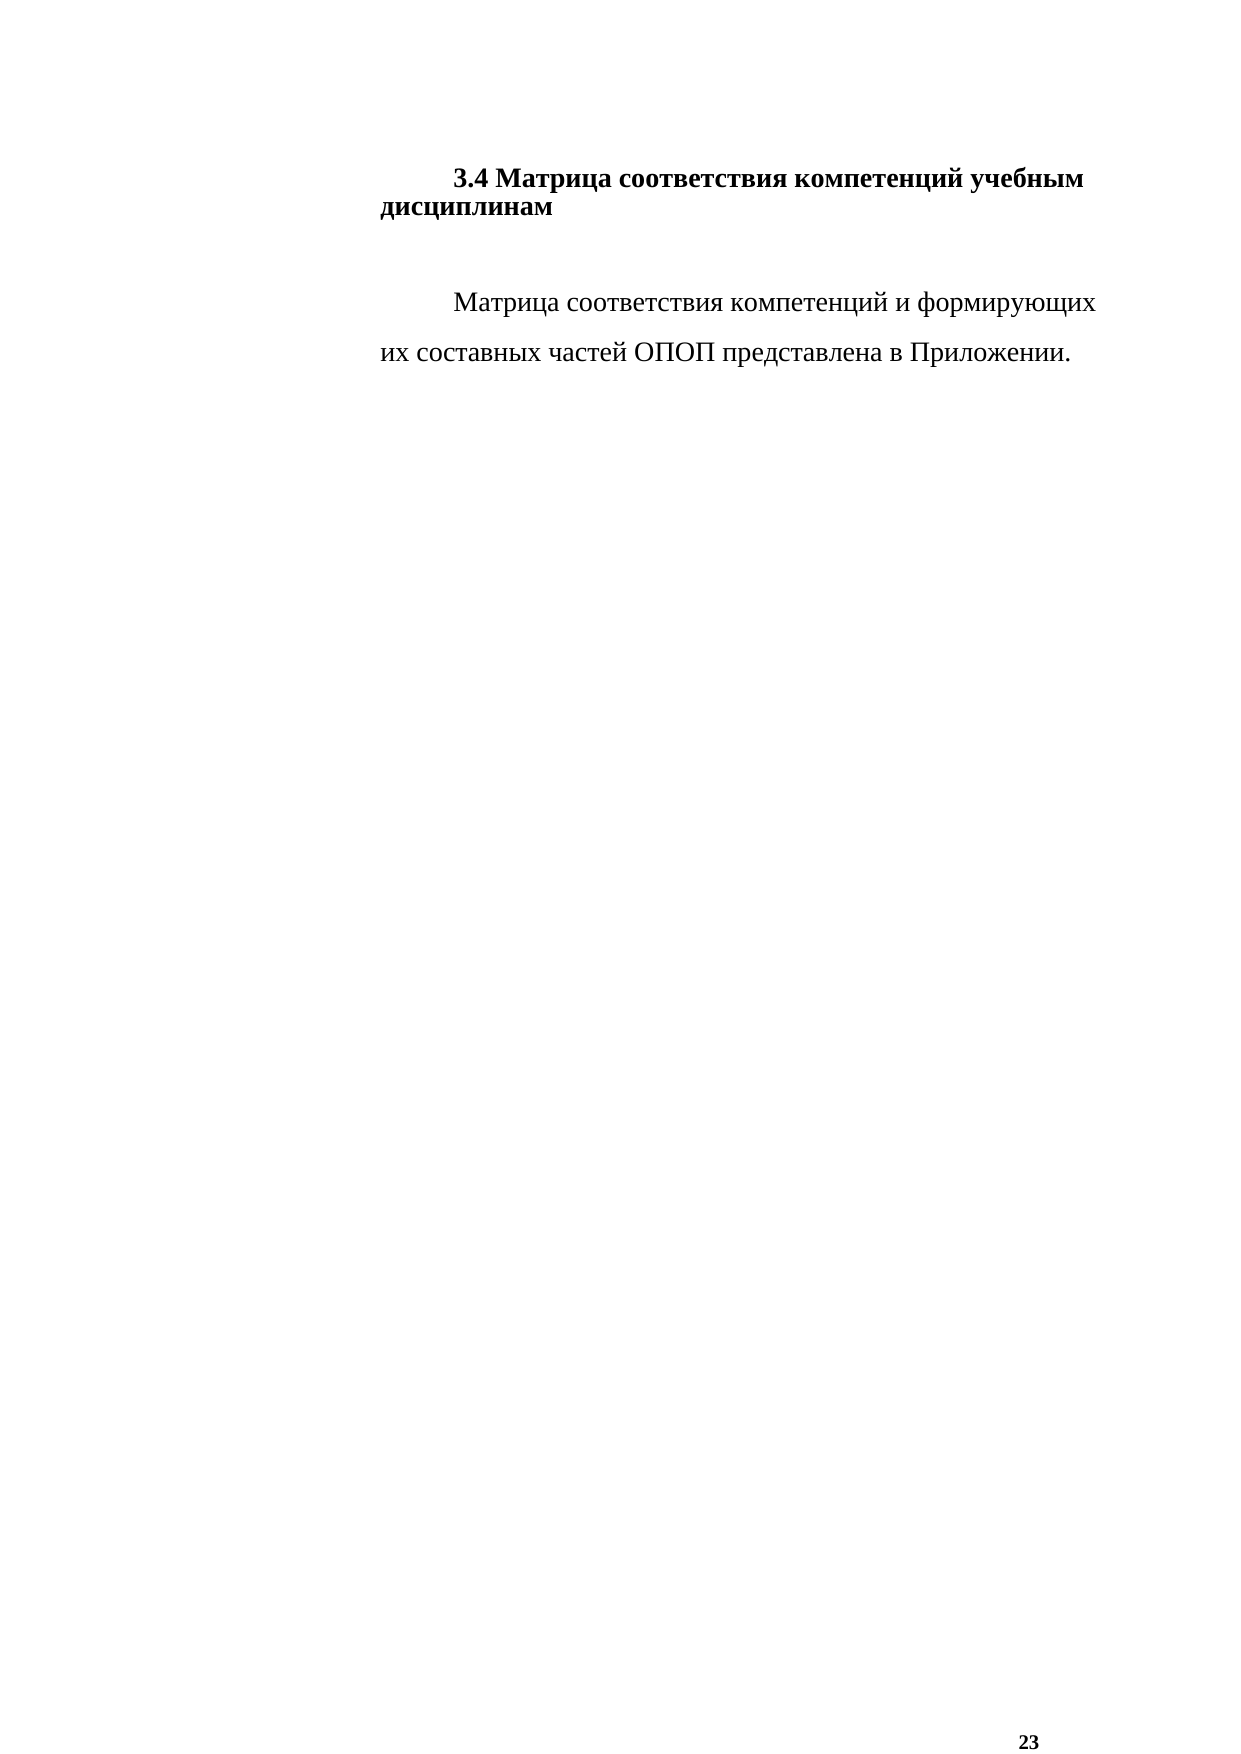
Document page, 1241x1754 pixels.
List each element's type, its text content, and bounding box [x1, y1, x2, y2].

text Матрица соответствия компетенций и формирующих их составных частей ОПОП представлена в Приложении. [380, 271, 1114, 372]
text 3.4 Матрица соответствия компетенций учебным дисциплинам [380, 165, 1155, 221]
